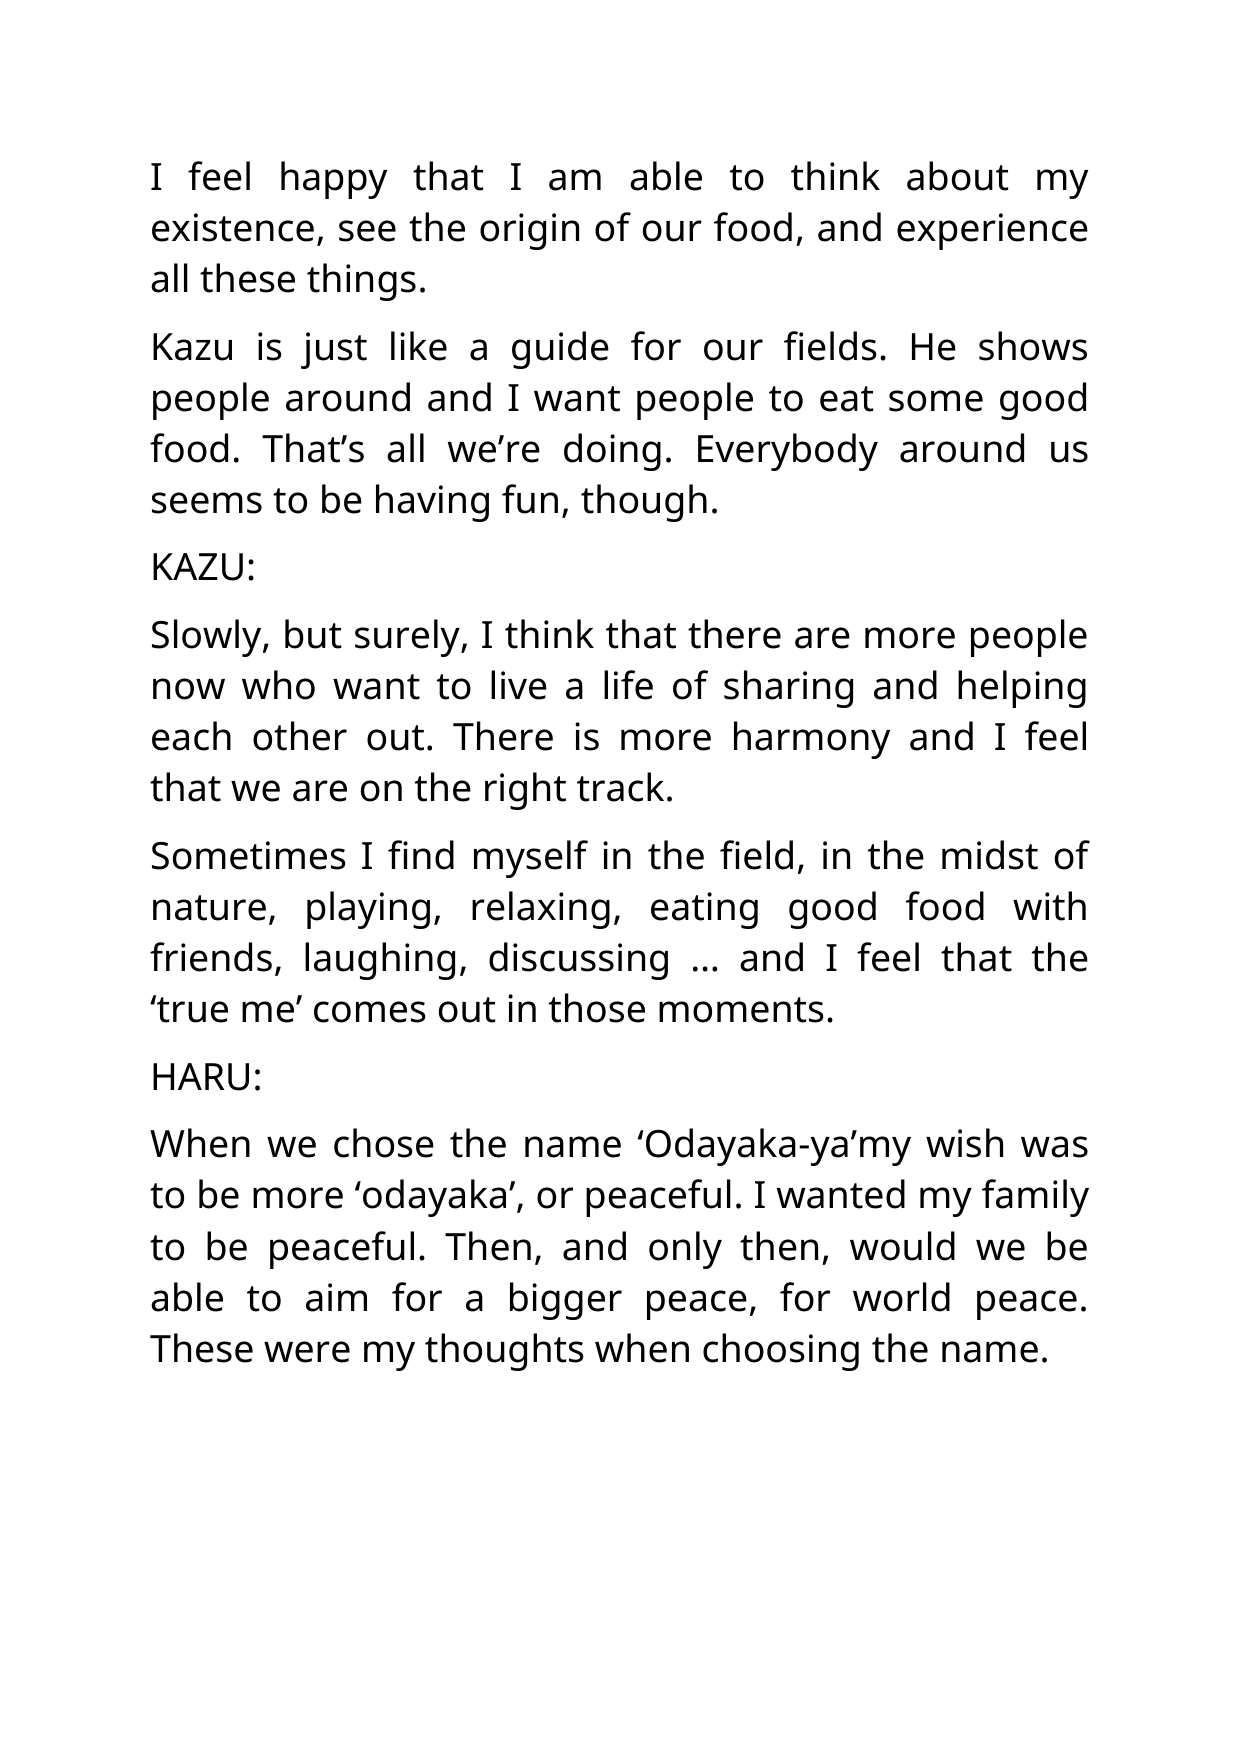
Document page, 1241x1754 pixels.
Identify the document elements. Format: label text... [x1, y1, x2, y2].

text HARU: [150, 1050, 1090, 1101]
text Sometimes I find myself in the field, in the midst of nature, playing, relaxing, eating good food with friends, laughing, discussing … and I feel that the ‘true me’ comes out in those moments. [150, 829, 1090, 1033]
text I feel happy that I am able to think about my existence, see the origin of our food, and experience all these things. [150, 150, 1090, 303]
text When we chose the name ‘Odayaka-ya’my wish was to be more ‘odayaka’, or peaceful. I wanted my family to be peaceful. Then, and only then, would we be able to aim for a bigger peace, for world peace. These were my thoughts when choosing the name. [150, 1118, 1090, 1373]
text Kazu is just like a guide for our fields. He shows people around and I want people to eat some good food. That’s all we’re doing. Everybody around us seems to be having fun, though. [150, 320, 1090, 524]
text Slowly, but surely, I think that there are more people now who want to live a life of sharing and helping each other out. There is more harmony and I feel that we are on the right track. [150, 608, 1090, 812]
text KAZU: [150, 541, 1090, 592]
